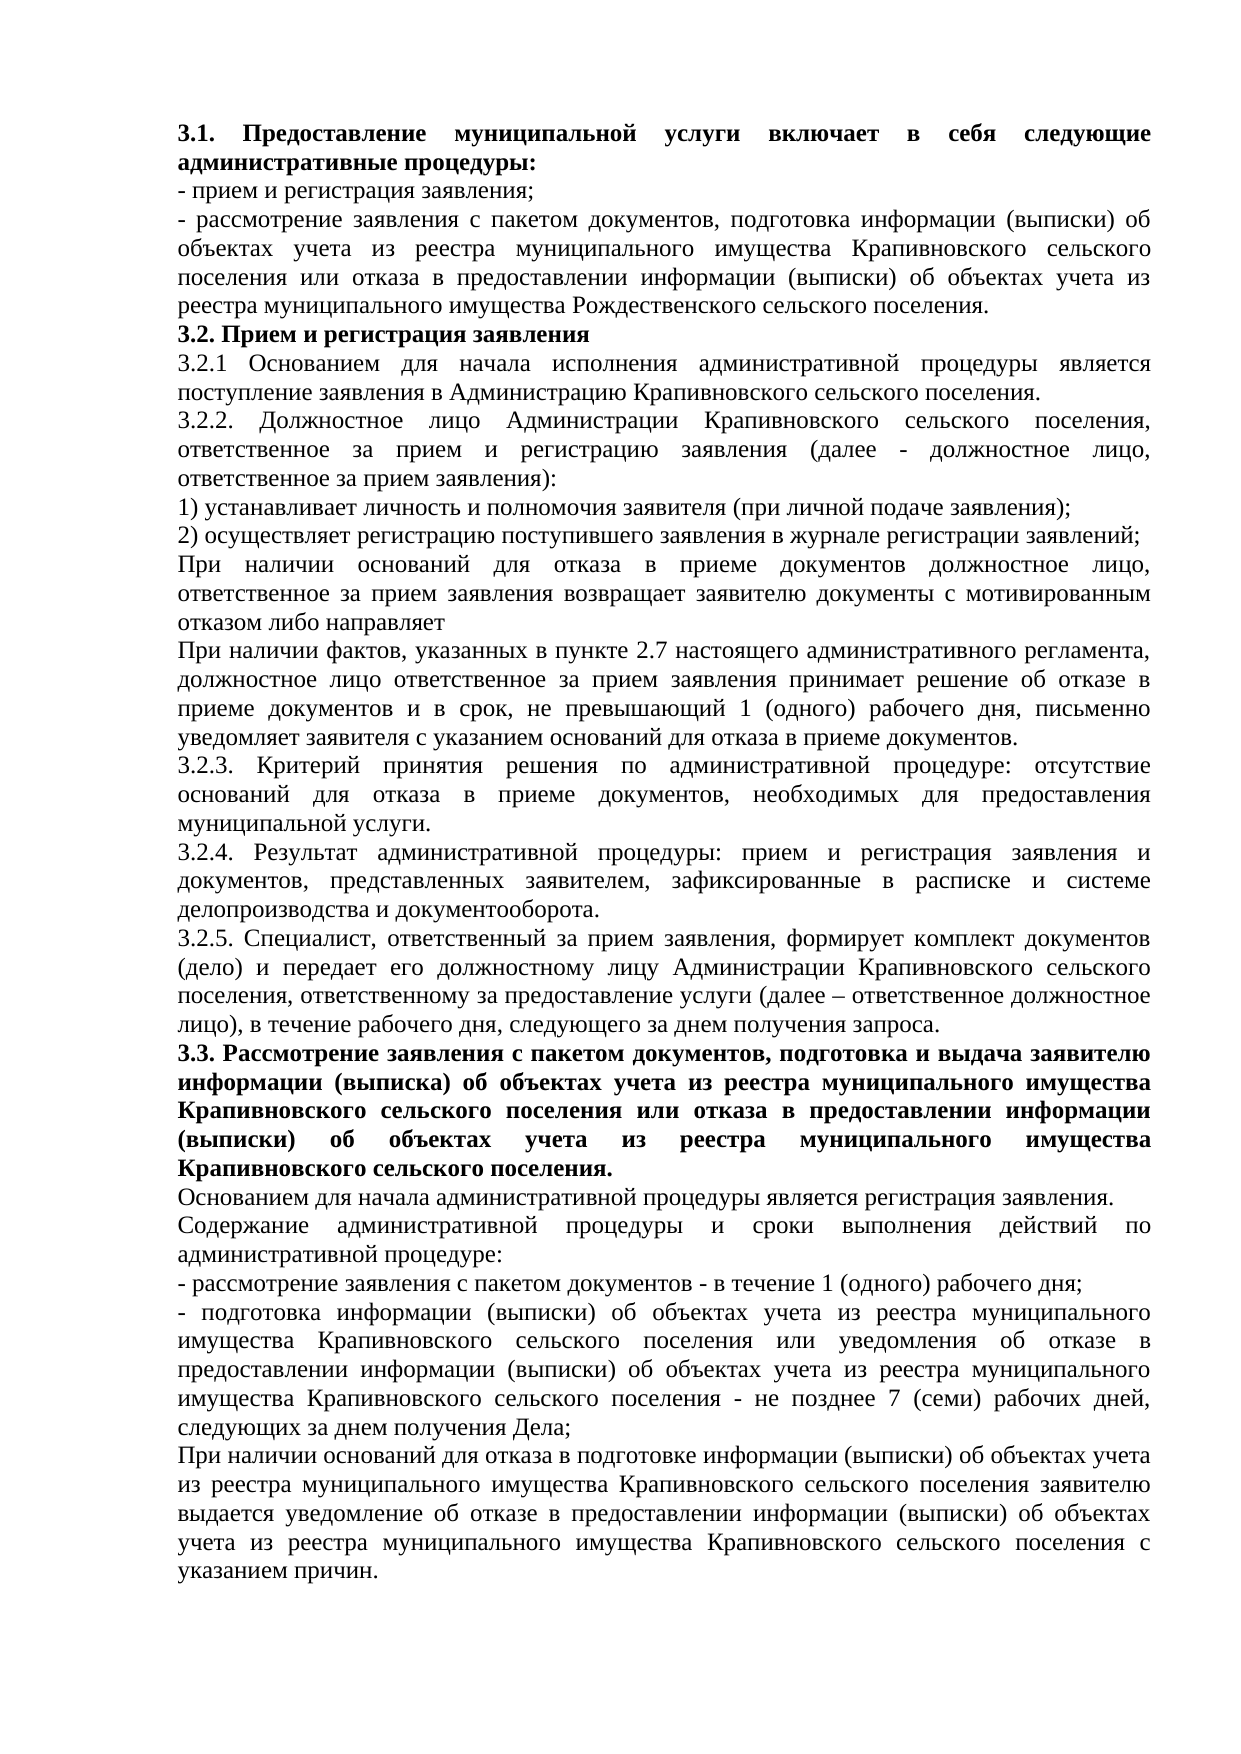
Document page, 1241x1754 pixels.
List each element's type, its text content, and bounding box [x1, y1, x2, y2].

text При наличии фактов, указанных в пункте 2.7 настоящего административного регламента, должностное лицо ответственное за прием заявления принимает решение об отказе в приеме документов и в срок, не превышающий 1 (одного) рабочего дня, письменно уведомляет заявителя с указанием оснований для отказа в приеме документов. [177, 636, 1152, 751]
text - рассмотрение заявления с пакетом документов - в течение 1 (одного) рабочего дня; [177, 1268, 1152, 1297]
text - рассмотрение заявления с пакетом документов, подготовка информации (выписки) об объектах учета из реестра муниципального имущества Крапивновского сельского поселения или отказа в предоставлении информации (выписки) об объектах учета из реестра муниципального имущества Рождественского сельского поселения. [177, 204, 1152, 319]
text Основанием для начала административной процедуры является регистрация заявления. [177, 1182, 1152, 1211]
text 1) устанавливает личность и полномочия заявителя (при личной подаче заявления); [177, 492, 1152, 521]
text Содержание административной процедуры и сроки выполнения действий по административной процедуре: [177, 1211, 1152, 1268]
text 3.2.4. Результат административной процедуры: прием и регистрация заявления и документов, представленных заявителем, зафиксированные в расписке и системе делопроизводства и документооборота. [177, 837, 1152, 923]
text 3.2.3. Критерий принятия решения по административной процедуре: отсутствие оснований для отказа в приеме документов, необходимых для предоставления муниципальной услуги. [177, 751, 1152, 837]
text 3.1. Предоставление муниципальной услуги включает в себя следующие административные процедуры: [177, 118, 1152, 176]
text 3.2.5. Специалист, ответственный за прием заявления, формирует комплект документов (дело) и передает его должностному лицу Администрации Крапивновского сельского поселения, ответственному за предоставление услуги (далее – ответственное должностное лицо), в течение рабочего дня, следующего за днем получения запроса. [177, 923, 1152, 1038]
text 3.2.1 Основанием для начала исполнения административной процедуры является поступление заявления в Администрацию Крапивновского сельского поселения. [177, 348, 1152, 406]
text 3.2.2. Должностное лицо Администрации Крапивновского сельского поселения, ответственное за прием и регистрацию заявления (далее - должностное лицо, ответственное за прием заявления): [177, 406, 1152, 492]
text При наличии оснований для отказа в приеме документов должностное лицо, ответственное за прием заявления возвращает заявителю документы с мотивированным отказом либо направляет [177, 549, 1152, 636]
text При наличии оснований для отказа в подготовке информации (выписки) об объектах учета из реестра муниципального имущества Крапивновского сельского поселения заявителю выдается уведомление об отказе в предоставлении информации (выписки) об объектах учета из реестра муниципального имущества Крапивновского сельского поселения с указанием причин. [177, 1441, 1152, 1584]
text - прием и регистрация заявления; [177, 176, 1152, 204]
text 2) осуществляет регистрацию поступившего заявления в журнале регистрации заявлений; [177, 521, 1152, 549]
text 3.3. Рассмотрение заявления с пакетом документов, подготовка и выдача заявителю информации (выписка) об объектах учета из реестра муниципального имущества Крапивновского сельского поселения или отказа в предоставлении информации (выписки) об объектах учета из реестра муниципального имущества Крапивновского сельского поселения. [177, 1038, 1152, 1182]
text 3.2. Прием и регистрация заявления [177, 319, 1152, 348]
text - подготовка информации (выписки) об объектах учета из реестра муниципального имущества Крапивновского сельского поселения или уведомления об отказе в предоставлении информации (выписки) об объектах учета из реестра муниципального имущества Крапивновского сельского поселения - не позднее 7 (семи) рабочих дней, следующих за днем получения Дела; [177, 1297, 1152, 1441]
